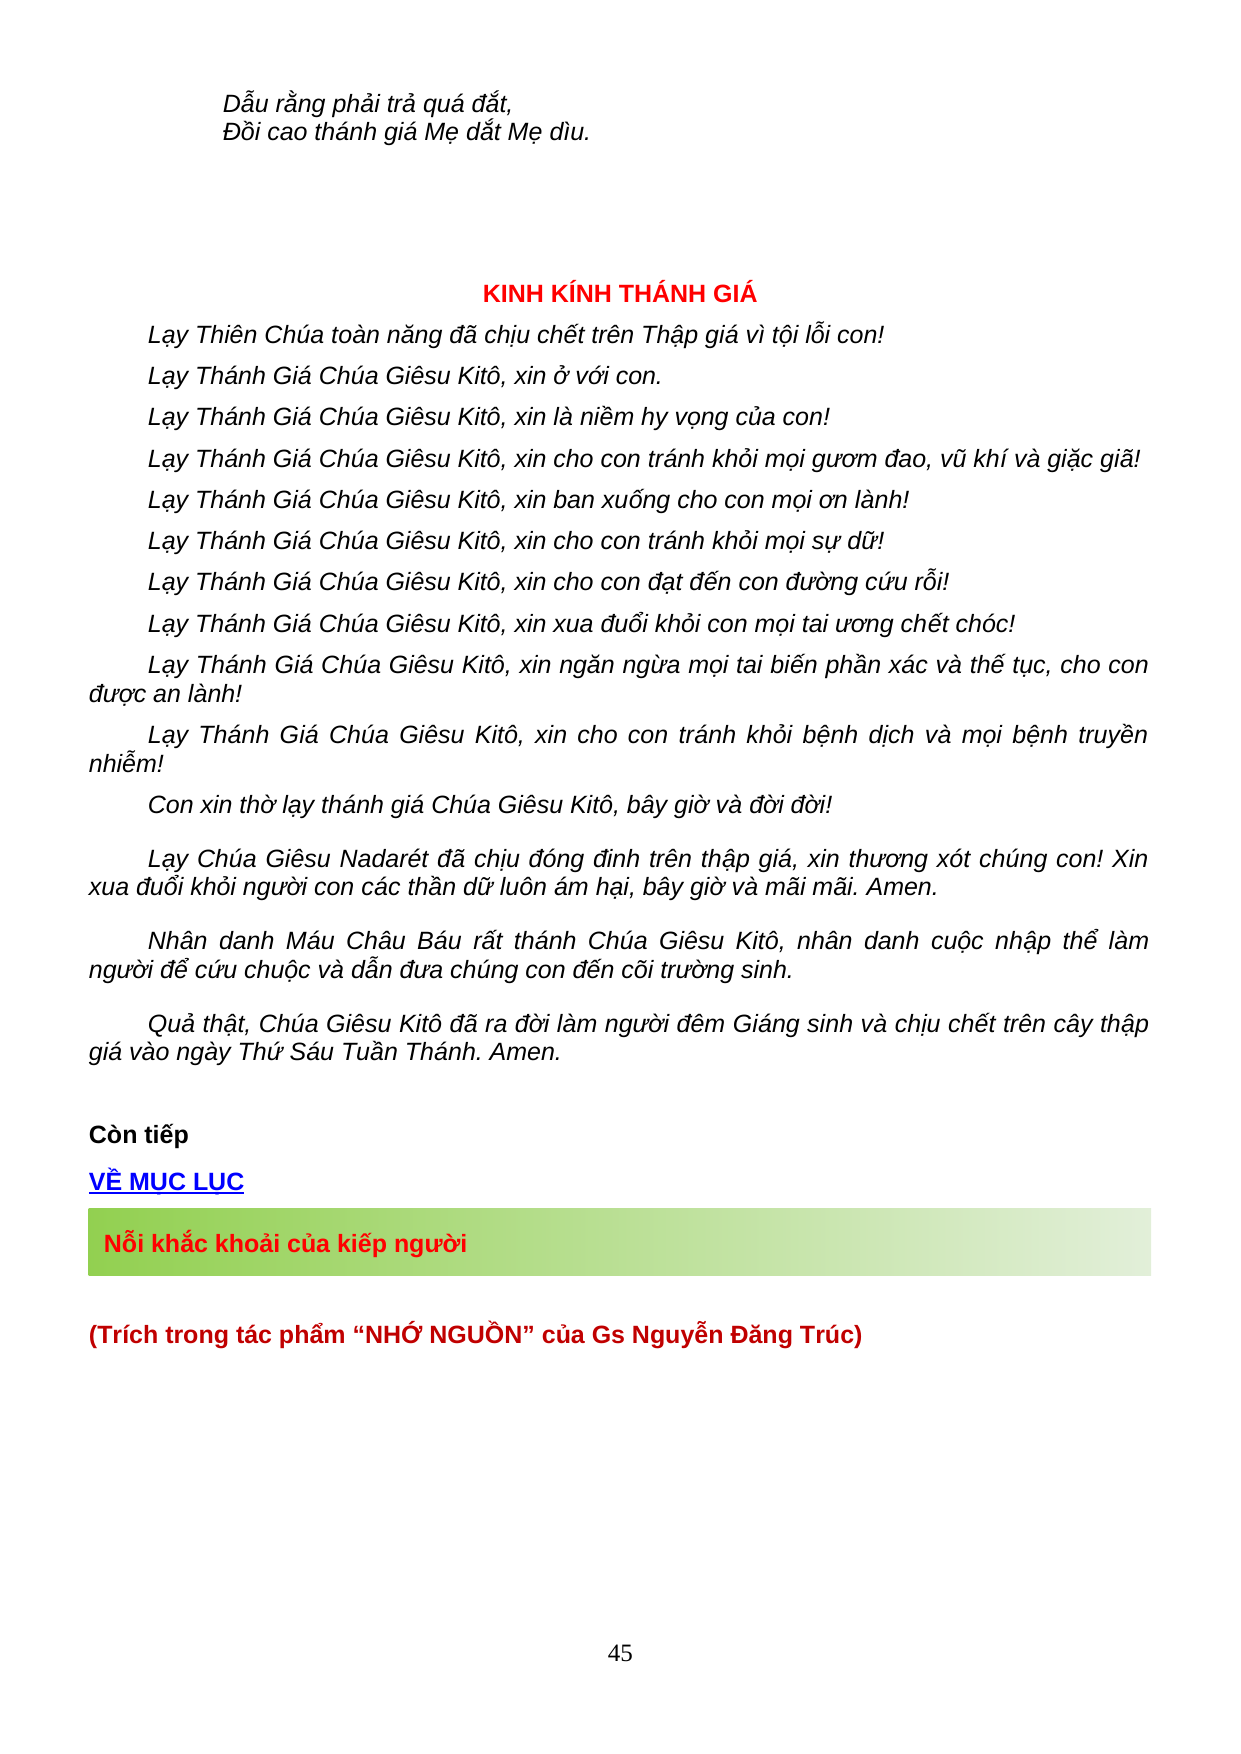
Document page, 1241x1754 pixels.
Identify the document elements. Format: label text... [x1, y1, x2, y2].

text Quả thật, Chúa Giêsu Kitô đã ra đời làm người đêm Giáng sinh và chịu chết trên cây thập giá vào ngày Thứ Sáu Tuần Thánh. Amen. [89, 1009, 1152, 1066]
text Lạy Thánh Giá Chúa Giêsu Kitô, xin là niềm hy vọng của con! [89, 402, 1152, 431]
text Lạy Thánh Giá Chúa Giêsu Kitô, xin ban xuống cho con mọi ơn lành! [89, 485, 1152, 514]
text Lạy Thánh Giá Chúa Giêsu Kitô, xin cho con đạt đến con đường cứu rỗi! [89, 567, 1152, 596]
text Đồi cao thánh giá Mẹ dắt Mẹ dìu. [164, 117, 1152, 146]
text Nhân danh Máu Châu Báu rất thánh Chúa Giêsu Kitô, nhân danh cuộc nhập thể làm người để cứu chuộc và dẫn đưa chúng con đến cõi trường sinh. [89, 926, 1152, 984]
text Lạy Thánh Giá Chúa Giêsu Kitô, xin ngăn ngừa mọi tai biến phần xác và thế tục, cho con được an lành! [89, 650, 1152, 707]
text Lạy Thiên Chúa toàn năng đã chịu chết trên Thập giá vì tội lỗi con! [89, 320, 1152, 349]
text Dẫu rằng phải trả quá đắt, [164, 89, 1152, 117]
text (Trích trong tác phẩm “NHỚ NGUỒN” của Gs Nguyễn Đăng Trúc) [89, 1320, 1152, 1349]
text Lạy Thánh Giá Chúa Giêsu Kitô, xin cho con tránh khỏi mọi sự dữ! [89, 526, 1152, 555]
text Con xin thờ lạy thánh giá Chúa Giêsu Kitô, bây giờ và đời đời! [89, 790, 1152, 819]
text Lạy Thánh Giá Chúa Giêsu Kitô, xin xua đuổi khỏi con mọi tai ương chết chóc! [89, 609, 1152, 637]
text Lạy Chúa Giêsu Nadarét đã chịu đóng đinh trên thập giá, xin thương xót chúng con! Xin xua đuổi khỏi người con các thần dữ luôn ám hại, bây giờ và mãi mãi. Amen. [89, 844, 1152, 901]
text VỀ MỤC LỤC [89, 1167, 1152, 1196]
text Còn tiếp [89, 1120, 1152, 1149]
text Lạy Thánh Giá Chúa Giêsu Kitô, xin cho con tránh khỏi bệnh dịch và mọi bệnh truyền nhiễm! [89, 720, 1152, 777]
text Lạy Thánh Giá Chúa Giêsu Kitô, xin ở với con. [89, 361, 1152, 390]
text Lạy Thánh Giá Chúa Giêsu Kitô, xin cho con tránh khỏi mọi gươm đao, vũ khí và giặc giã! [89, 444, 1152, 472]
text KINH KÍNH THÁNH GIÁ [89, 279, 1152, 307]
